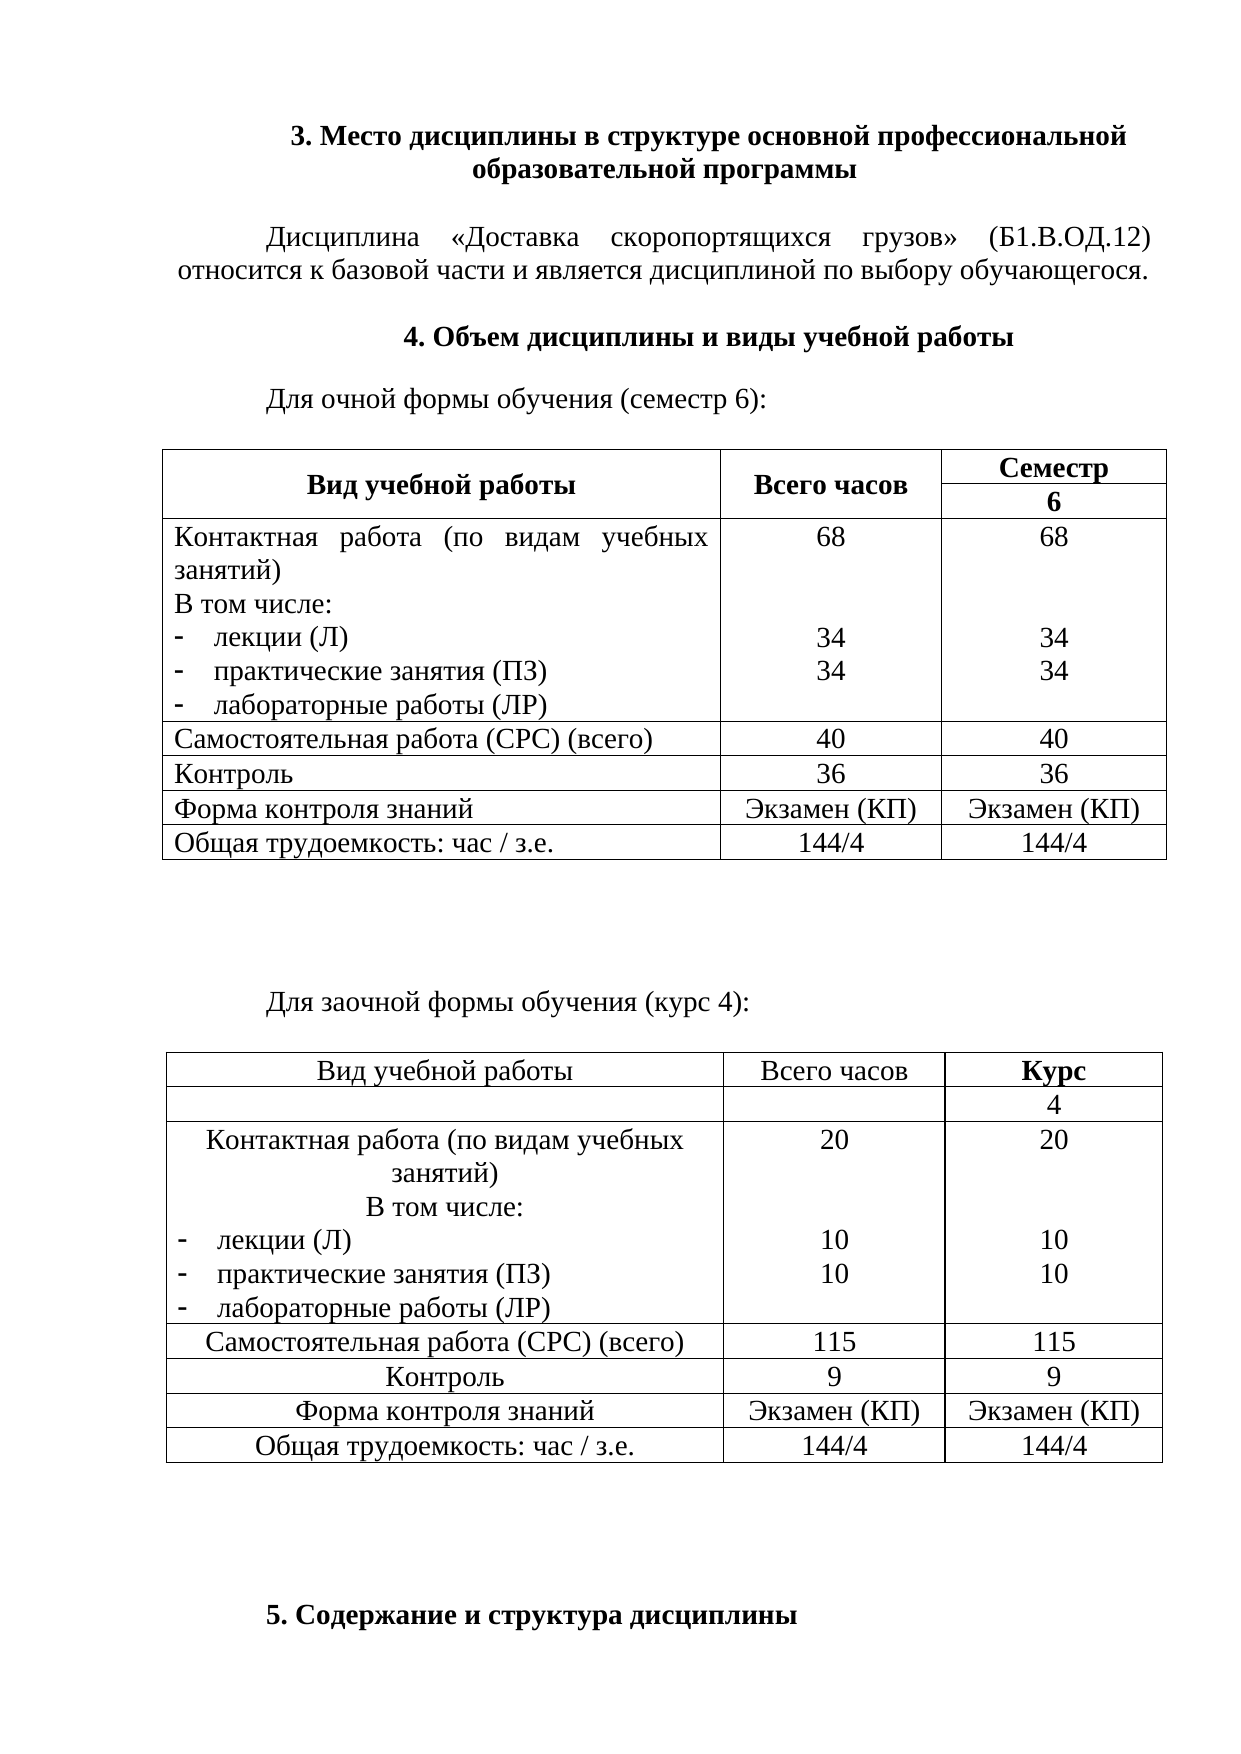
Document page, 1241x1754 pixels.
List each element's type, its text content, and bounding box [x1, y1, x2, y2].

table_cell 144/4 [946, 1428, 1162, 1462]
table_cell 40 [942, 722, 1166, 755]
table_cell [167, 1087, 723, 1121]
table_cell 4 [946, 1087, 1162, 1121]
table_cell Контактная работа (по видам учебных занятий) В том числе: лекции (Л) практические занятия (ПЗ) лабораторные работы (ЛР) [163, 519, 720, 721]
table_cell 40 [721, 722, 941, 755]
table_cell 115 [724, 1324, 944, 1358]
table_cell Форма контроля знаний [163, 791, 720, 824]
table_cell Экзамен (КП) [942, 791, 1166, 824]
table_cell 36 [721, 756, 941, 790]
table_cell 144/4 [942, 825, 1166, 859]
table_cell Самостоятельная работа (СРС) (всего) [167, 1324, 723, 1358]
table_cell 9 [724, 1359, 944, 1392]
table_header Вид учебной работы [167, 1053, 723, 1086]
table_cell 9 [946, 1359, 1162, 1392]
table_cell Общая трудоемкость: час / з.е. [167, 1428, 723, 1462]
table_cell Общая трудоемкость: час / з.е. [163, 825, 720, 859]
table_cell Экзамен (КП) [946, 1394, 1162, 1427]
table_cell Форма контроля знаний [167, 1394, 723, 1427]
table_header Курс [946, 1053, 1162, 1086]
table_cell Экзамен (КП) [724, 1394, 944, 1427]
table_cell Контроль [167, 1359, 723, 1392]
text 5. Содержание и структура дисциплины [177, 1597, 1152, 1630]
table_cell 144/4 [721, 825, 941, 859]
table_cell Контактная работа (по видам учебных занятий) В том числе: лекции (Л) практические занятия (ПЗ) лабораторные работы (ЛР) [167, 1122, 723, 1323]
text Дисциплина «Доставка скоропортящихся грузов» (Б1.В.ОД.12) относится к базовой части и является дисциплиной по выбору обучающегося. [177, 219, 1152, 286]
text Для заочной формы обучения (курс 4): [177, 984, 1152, 1018]
table_cell 144/4 [724, 1428, 944, 1462]
table_header Всего часов [724, 1053, 944, 1086]
table_cell 68 34 34 [721, 519, 941, 721]
table_cell Самостоятельная работа (СРС) (всего) [163, 722, 720, 755]
table_cell Контроль [163, 756, 720, 790]
text Для очной формы обучения (семестр 6): [177, 382, 1152, 415]
table_header Вид учебной работы [163, 450, 720, 518]
table_cell 68 34 34 [942, 519, 1166, 721]
table_cell Экзамен (КП) [721, 791, 941, 824]
table_cell 36 [942, 756, 1166, 790]
table_cell 20 10 10 [724, 1122, 944, 1323]
text 3. Место дисциплины в структуре основной профессиональной образовательной программы [177, 118, 1152, 185]
table_cell [724, 1087, 944, 1121]
table_header Семестр [942, 450, 1166, 483]
text 4. Объем дисциплины и виды учебной работы [177, 319, 1152, 353]
table_cell 115 [946, 1324, 1162, 1358]
table_cell 6 [942, 484, 1166, 518]
table_cell 20 10 10 [946, 1122, 1162, 1323]
table_header Всего часов [721, 450, 941, 518]
